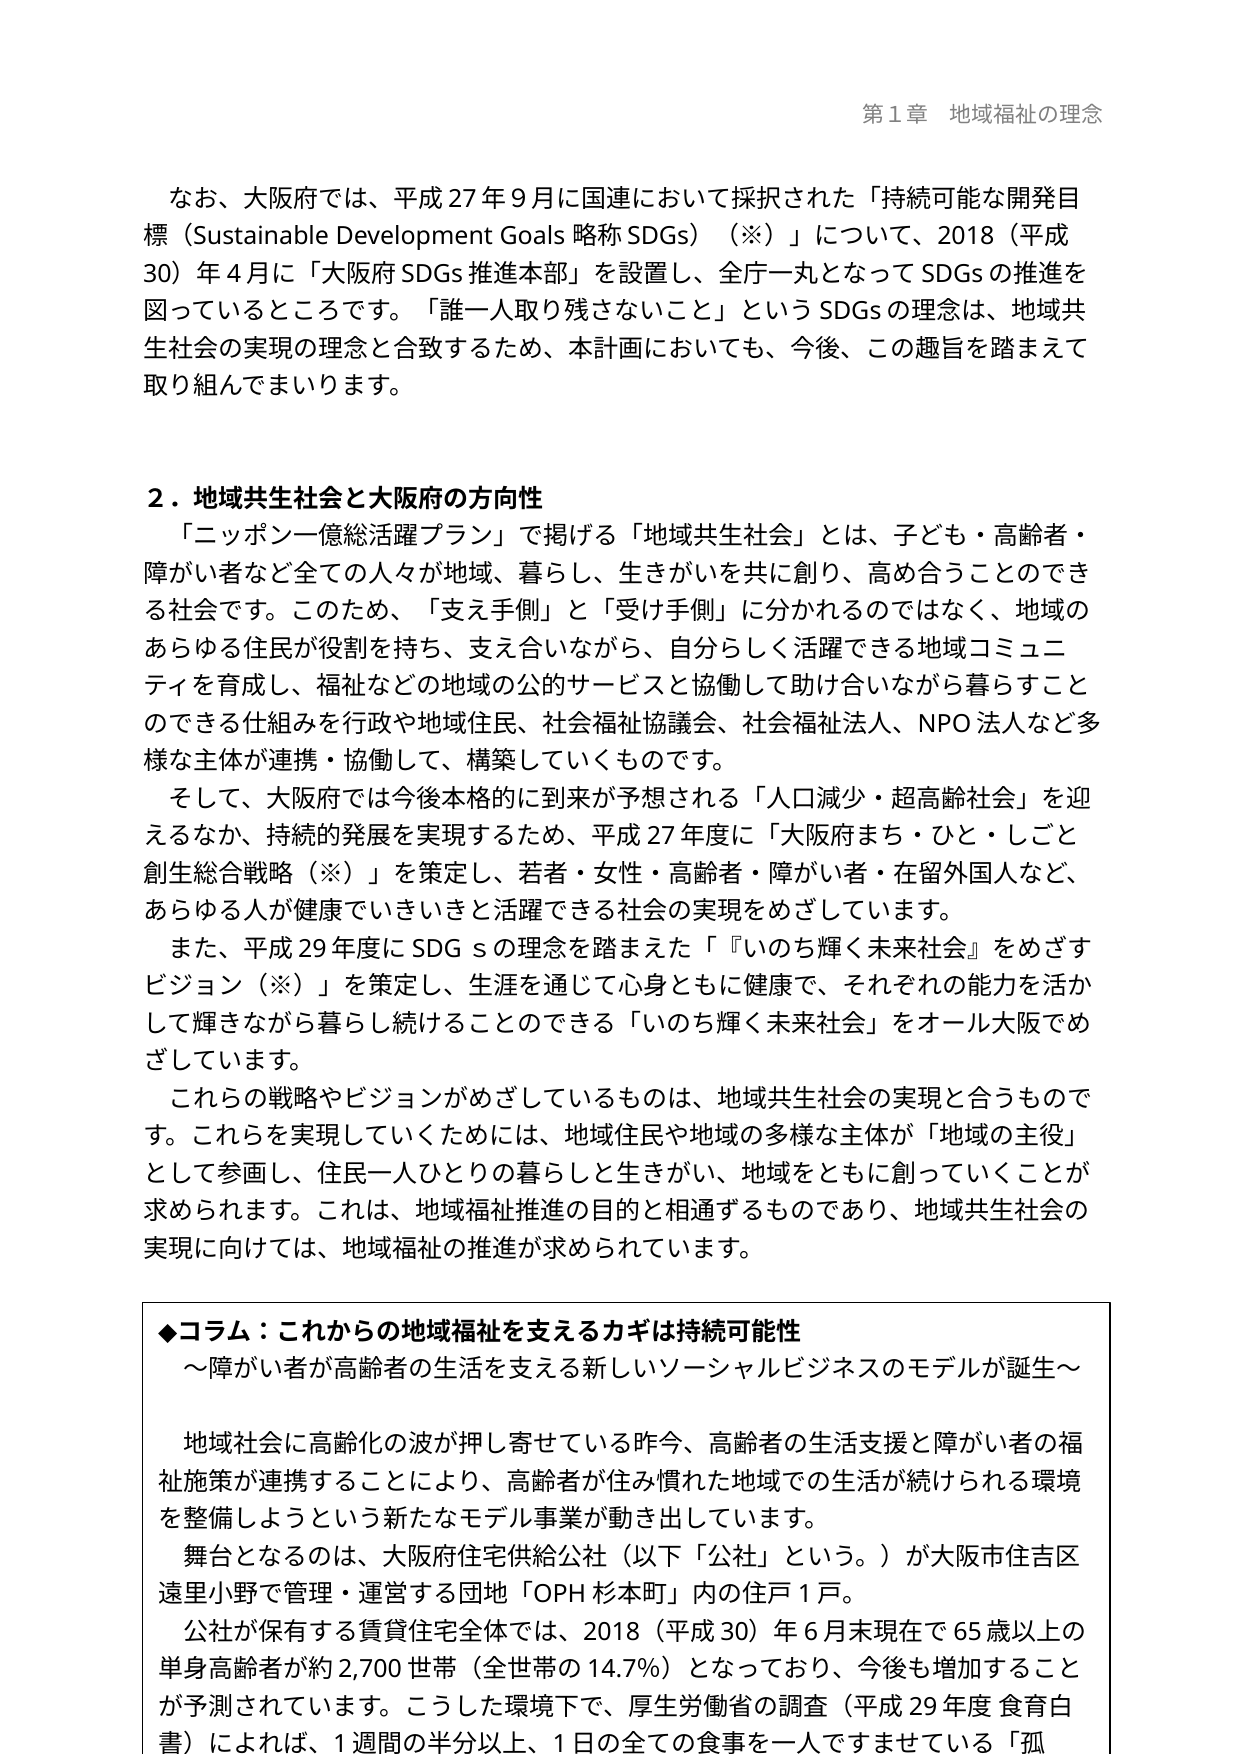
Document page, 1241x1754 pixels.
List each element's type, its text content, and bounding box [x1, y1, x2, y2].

text なお、大阪府では、平成27年９月に国連において採択された「持続可能な開発目標（Sustainable Development Goals 略称SDGs）（※）」について、2018（平成30）年4月に「大阪府SDGs推進本部」を設置し、全庁一丸となってSDGsの推進を図っているところです。「誰一人取り残さないこと」というSDGsの理念は、地域共生社会の実現の理念と合致するため、本計画においても、今後、この趣旨を踏まえて取り組んでまいります。 [143, 178, 1103, 403]
text そして、大阪府では今後本格的に到来が予想される「人口減少・超高齢社会」を迎えるなか、持続的発展を実現するため、平成27年度に「大阪府まち・ひと・しごと創生総合戦略（※）」を策定し、若者・女性・高齢者・障がい者・在留外国人など、あらゆる人が健康でいきいきと活躍できる社会の実現をめざしています。 [143, 778, 1103, 928]
subtitle ２．地域共生社会と大阪府の方向性 [143, 478, 1103, 515]
text また、平成29年度にSDGｓの理念を踏まえた「『いのち輝く未来社会』をめざすビジョン（※）」を策定し、生涯を通じて心身ともに健康で、それぞれの能力を活かして輝きながら暮らし続けることのできる「いのち輝く未来社会」をオール大阪でめざしています。 [143, 928, 1103, 1078]
text これらの戦略やビジョンがめざしているものは、地域共生社会の実現と合うものです。これらを実現していくためには、地域住民や地域の多様な主体が「地域の主役」として参画し、住民一人ひとりの暮らしと生きがい、地域をともに創っていくことが求められます。これは、地域福祉推進の目的と相通ずるものであり、地域共生社会の実現に向けては、地域福祉の推進が求められています。 [143, 1078, 1103, 1265]
text 「ニッポン一億総活躍プラン」で掲げる「地域共生社会」とは、子ども・高齢者・障がい者など全ての人々が地域、暮らし、生きがいを共に創り、高め合うことのできる社会です。このため、「支え手側」と「受け手側」に分かれるのではなく、地域のあらゆる住民が役割を持ち、支え合いながら、自分らしく活躍できる地域コミュニティを育成し、福祉などの地域の公的サービスと協働して助け合いながら暮らすことのできる仕組みを行政や地域住民、社会福祉協議会、社会福祉法人、NPO法人など多様な主体が連携・協働して、構築していくものです。 [143, 515, 1103, 778]
